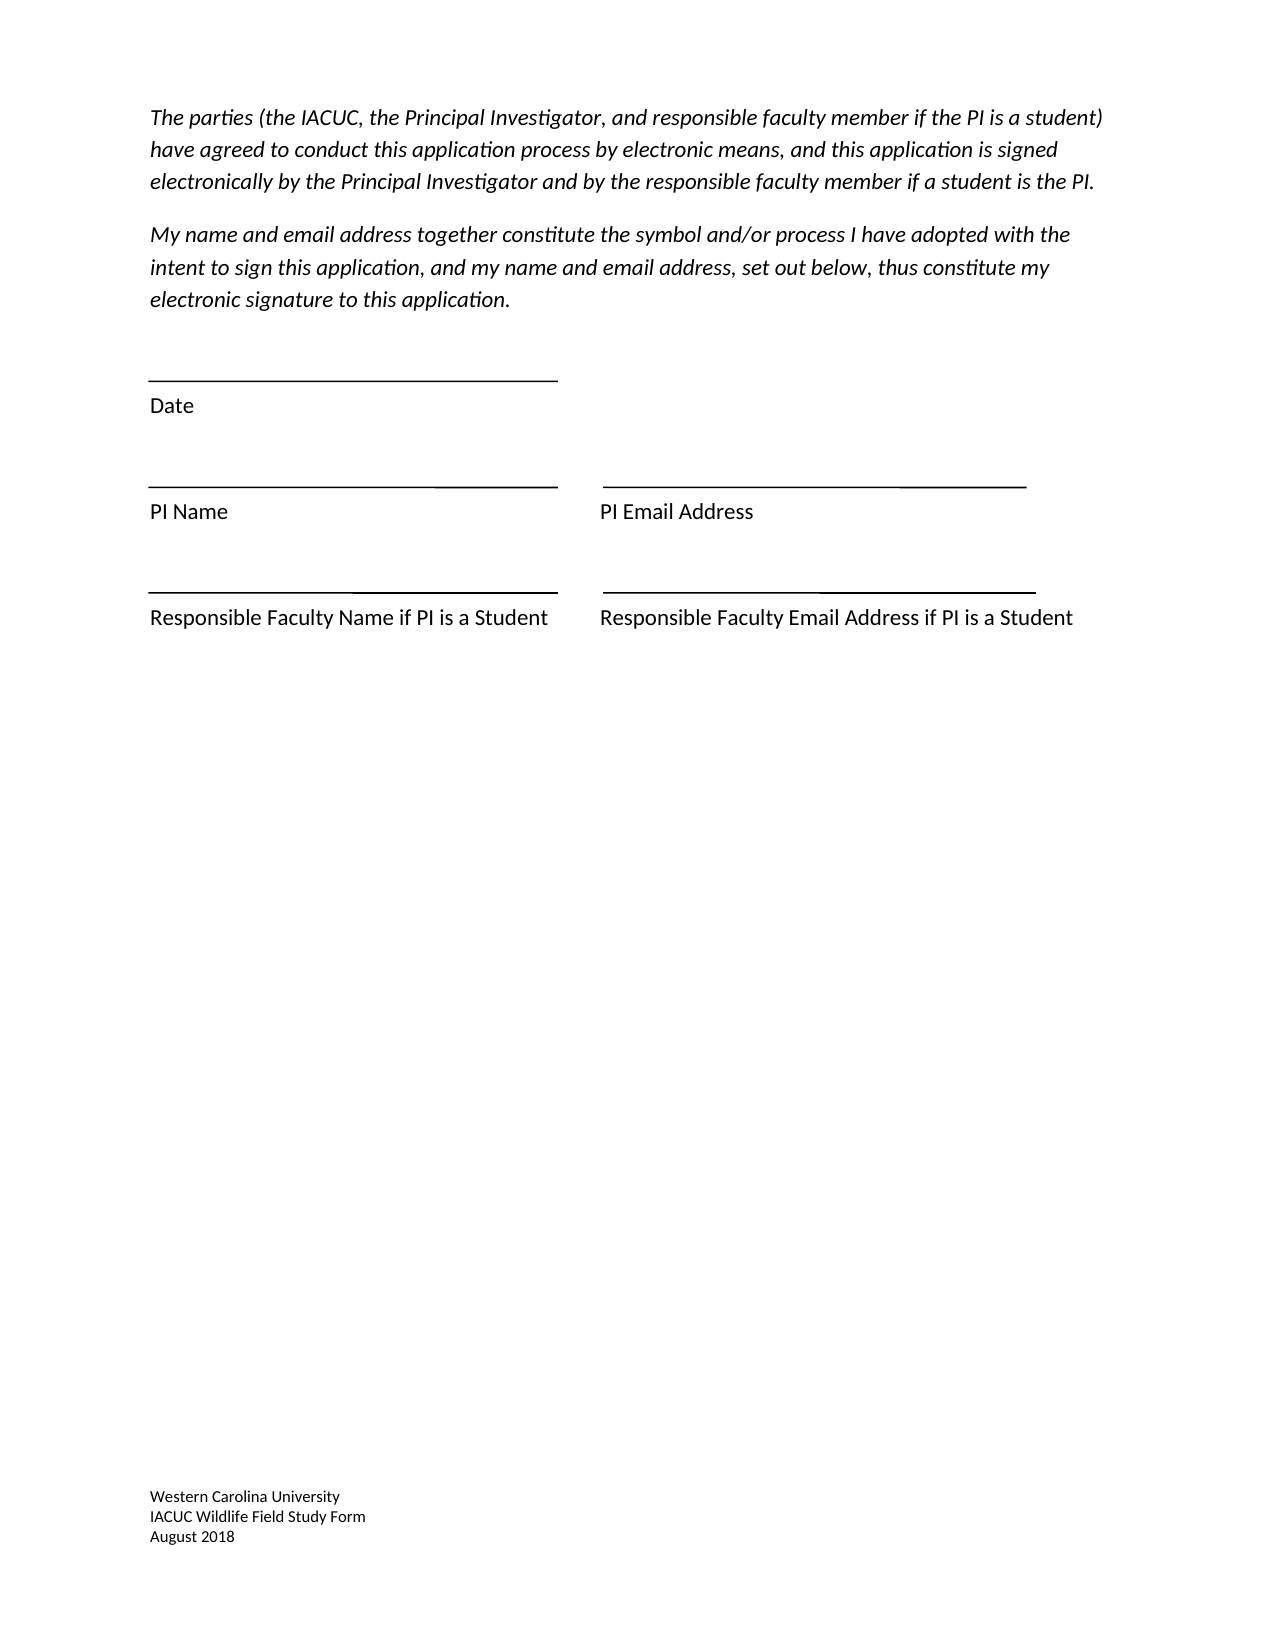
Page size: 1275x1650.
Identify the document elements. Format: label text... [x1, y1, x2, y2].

text Date [150, 391, 1125, 419]
text The parties (the IACUC, the Principal Investigator, and responsible faculty member if the PI is a student) have agreed to conduct this application process by electronic means, and this application is signed electronically by the Principal Investigator and by the responsible faculty member if a student is the PI. [150, 103, 1125, 196]
text PI Name PI Email Address [150, 497, 1125, 525]
text My name and email address together constitute the symbol and/or process I have adopted with the intent to sign this application, and my name and email address, set out below, thus constitute my electronic signature to this application. [150, 221, 1125, 313]
text Responsible Faculty Name if PI is a Student Responsible Faculty Email Address if PI is a Student [150, 603, 1125, 631]
